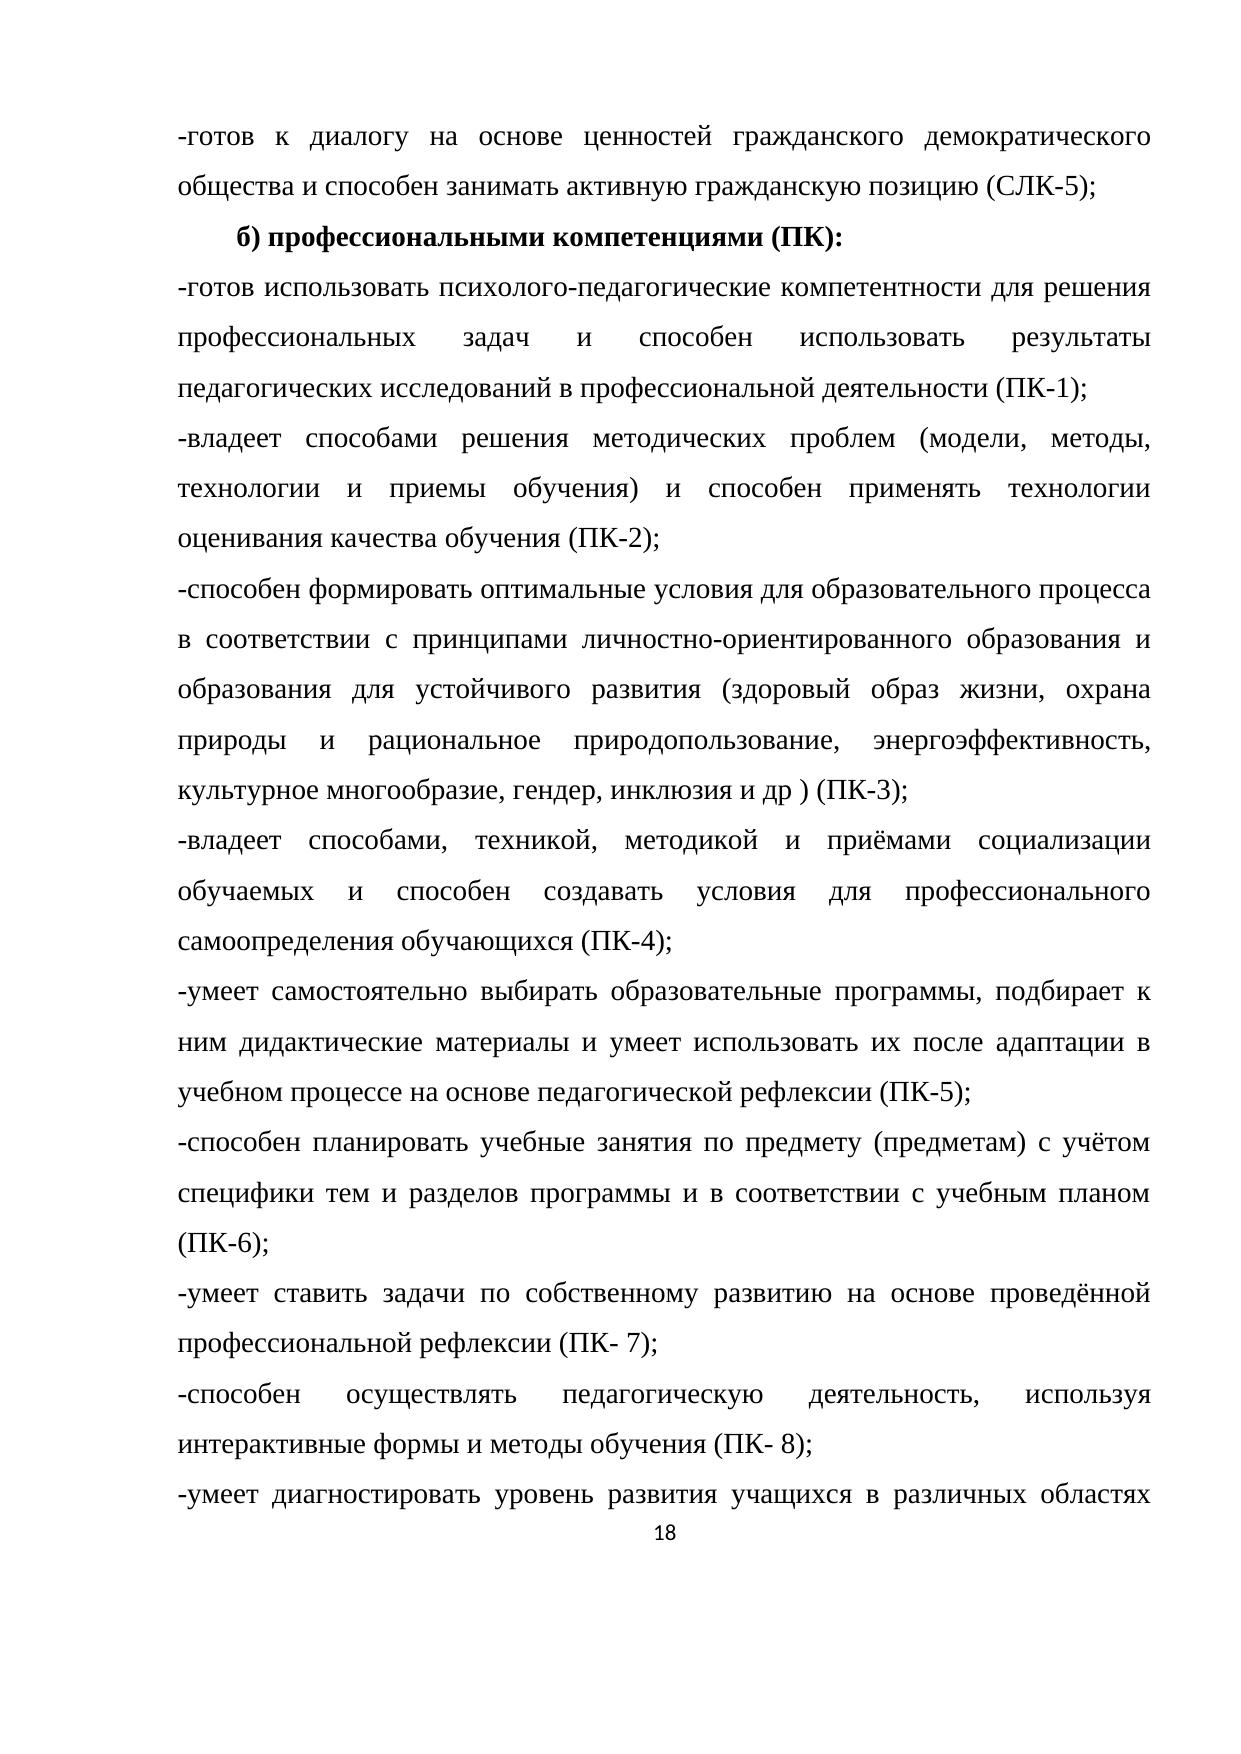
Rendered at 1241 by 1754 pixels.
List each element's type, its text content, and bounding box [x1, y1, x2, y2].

text -готов к диалогу на основе ценностей гражданского демократического общества и способен занимать активную гражданскую позицию (СЛК-5); [177, 219, 1152, 303]
text -владеет способами, техникой, методикой и приёмами социализации обучаемых и способен создавать условия для профессионального самоопределения обучающихся (ПК-4); [177, 923, 1152, 1057]
text -владеет способами решения методических проблем (модели, методы, технологии и приемы обучения) и способен применять технологии оценивания качества обучения (ПК-2); [177, 521, 1152, 655]
text -способен планировать учебные занятия по предмету (предметам) с учётом специфики тем и разделов программы и в соответствии с учебным планом (ПК-6); [177, 1225, 1152, 1359]
text -способен формировать оптимальные условия для образовательного процесса в соответствии с принципами личностно-ориентированного образования и образования для устойчивого развития (здоровый образ жизни, охрана природы и рациональное природопользование, энергоэффективность, культурное многообразие, гендер, инклюзия и др ) (ПК-3); [177, 672, 1152, 906]
text -умеет критически оценивать свои достоинства и недостатки, наметить пути и выбрать средства развития достоинств и устранения недостатков (СЛК-4); [177, 118, 1152, 202]
text -умеет самостоятельно выбирать образовательные программы, подбирает к ним дидактические материалы и умеет использовать их после адаптации в учебном процессе на основе педагогической рефлексии (ПК-5); [177, 1074, 1152, 1208]
text -умеет ставить задачи по собственному развитию на основе проведённой профессиональной рефлексии (ПК- 7); [177, 1376, 1152, 1460]
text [177, 1477, 1152, 1510]
text -готов использовать психолого-педагогические компетентности для решения профессиональных задач и способен использовать результаты педагогических исследований в профессиональной деятельности (ПК-1); [177, 370, 1152, 504]
text б) профессиональными компетенциями (ПК): [177, 319, 1152, 353]
